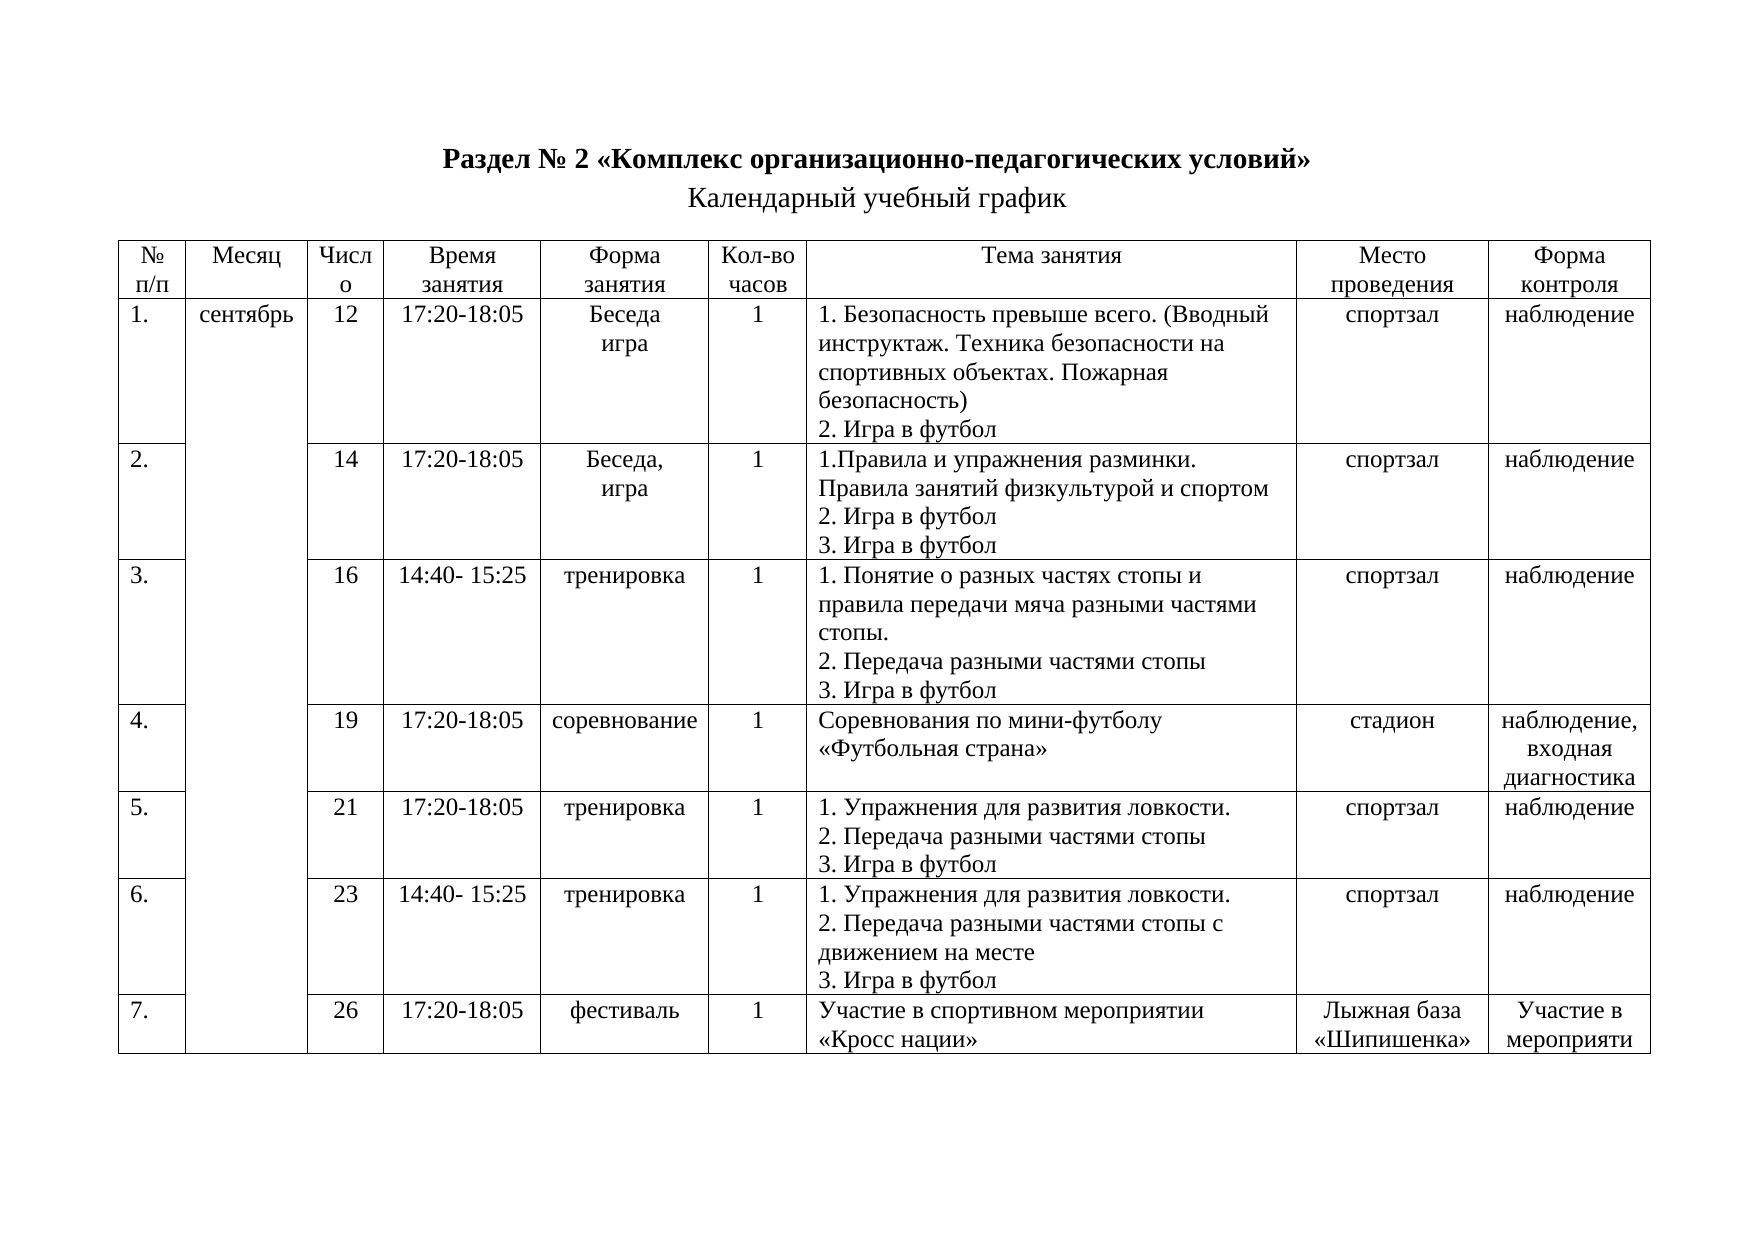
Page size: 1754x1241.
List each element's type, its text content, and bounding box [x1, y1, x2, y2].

table_cell наблюдение [1489, 560, 1650, 704]
table_cell 1.Правила и упражнения разминки. Правила занятий физкультурой и спортом 2. Игра в футбол 3. Игра в футбол [807, 444, 1296, 559]
table_cell спортзал [1297, 444, 1488, 559]
table_cell Участие в спортивном мероприятии «Кросс нации» [807, 995, 1296, 1053]
table_cell 17:20-18:05 [384, 792, 540, 878]
table_header Тема занятия [807, 241, 1296, 298]
text Календарный учебный график [118, 180, 1636, 214]
table_cell 12 [308, 299, 383, 443]
table_header Число [308, 241, 383, 298]
table_cell [119, 792, 185, 878]
table_cell Лыжная база «Шипишенка» [1297, 995, 1488, 1053]
table_header Форма занятия [541, 241, 708, 298]
table_cell 1. Понятие о разных частях стопы и правила передачи мяча разными частями стопы. 2. Передача разными частями стопы 3. Игра в футбол [807, 560, 1296, 704]
table_cell 19 [308, 705, 383, 791]
table_cell Беседа, игра [541, 444, 708, 559]
table_cell сентябрь [186, 299, 307, 1053]
table_header Месяц [186, 241, 307, 298]
table_cell тренировка [541, 560, 708, 704]
table_cell 14 [308, 444, 383, 559]
table_header Время занятия [384, 241, 540, 298]
table_cell 17:20-18:05 [384, 995, 540, 1053]
table_cell [119, 879, 185, 994]
table_cell 17:20-18:05 [384, 299, 540, 443]
table_cell 1 [709, 879, 806, 994]
table_cell наблюдение [1489, 879, 1650, 994]
table_cell Участие в мероприяти [1489, 995, 1650, 1053]
table_header Место проведения [1297, 241, 1488, 298]
table_cell 21 [308, 792, 383, 878]
table_cell 1. Безопасность превыше всего. (Вводный инструктаж. Техника безопасности на спортивных объектах. Пожарная безопасность) 2. Игра в футбол [807, 299, 1296, 443]
table_cell спортзал [1297, 879, 1488, 994]
table_cell [119, 444, 185, 559]
table_cell 1 [709, 995, 806, 1053]
table_cell наблюдение [1489, 444, 1650, 559]
table_cell 17:20-18:05 [384, 705, 540, 791]
table_cell 16 [308, 560, 383, 704]
table_cell Беседа игра [541, 299, 708, 443]
table_header Форма контроля [1489, 241, 1650, 298]
table_cell 1. Упражнения для развития ловкости. 2. Передача разными частями стопы с движением на месте 3. Игра в футбол [807, 879, 1296, 994]
table_cell спортзал [1297, 299, 1488, 443]
table_cell спортзал [1297, 792, 1488, 878]
table_cell 1 [709, 444, 806, 559]
table_cell 1 [709, 792, 806, 878]
subtitle Раздел № 2 «Комплекс организационно-педагогических условий» [118, 142, 1636, 175]
table_cell фестиваль [541, 995, 708, 1053]
table_cell наблюдение [1489, 792, 1650, 878]
table_cell 1 [709, 705, 806, 791]
table_header Кол-во часов [709, 241, 806, 298]
table_cell тренировка [541, 792, 708, 878]
table_cell [119, 705, 185, 791]
table_cell спортзал [1297, 560, 1488, 704]
table_cell 17:20-18:05 [384, 444, 540, 559]
table_cell 26 [308, 995, 383, 1053]
table_cell 1. Упражнения для развития ловкости. 2. Передача разными частями стопы 3. Игра в футбол [807, 792, 1296, 878]
table_cell тренировка [541, 879, 708, 994]
table_cell соревнование [541, 705, 708, 791]
table_cell Соревнования по мини-футболу «Футбольная страна» [807, 705, 1296, 791]
table_cell 1 [709, 299, 806, 443]
table_cell наблюдение, входная диагностика [1489, 705, 1650, 791]
table_cell [119, 560, 185, 704]
table_cell 1 [709, 560, 806, 704]
table_cell 14:40- 15:25 [384, 560, 540, 704]
table_cell [119, 299, 185, 443]
table_header № п/п [119, 241, 185, 298]
table_cell 23 [308, 879, 383, 994]
table_cell [119, 995, 185, 1053]
table_cell 14:40- 15:25 [384, 879, 540, 994]
table_cell наблюдение [1489, 299, 1650, 443]
table_cell стадион [1297, 705, 1488, 791]
